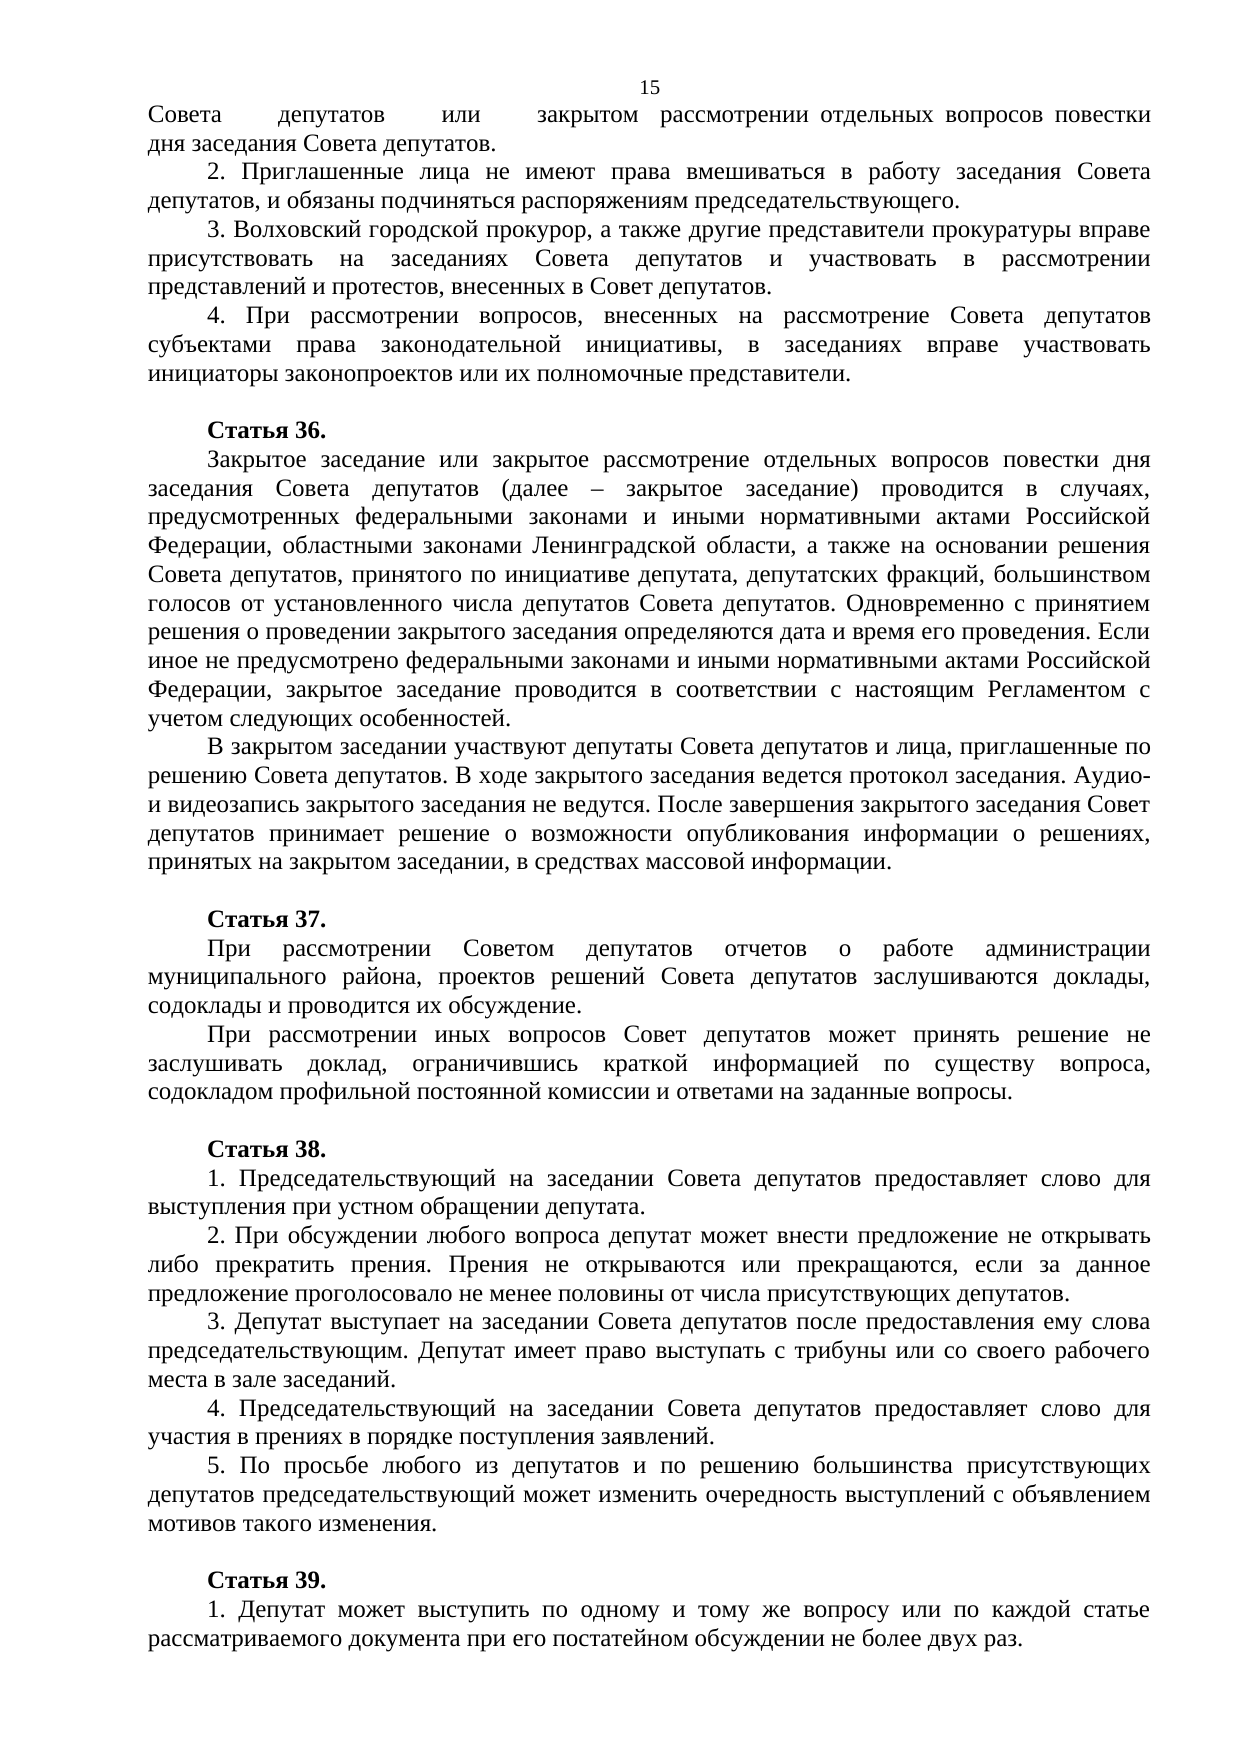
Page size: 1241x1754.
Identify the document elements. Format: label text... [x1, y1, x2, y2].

text В закрытом заседании участвуют депутаты Совета депутатов и лица, приглашенные по решению Совета депутатов. В ходе закрытого заседания ведется протокол заседания. Аудио- и видеозапись закрытого заседания не ведутся. После завершения закрытого заседания Совет депутатов принимает решение о возможности опубликования информации о решениях, принятых на закрытом заседании, в средствах массовой информации. [148, 731, 1152, 875]
text Статья 38. [207, 1134, 1152, 1163]
text 4. При рассмотрении вопросов, внесенных на рассмотрение Совета депутатов субъектами права законодательной инициативы, в заседаниях вправе участвовать инициаторы законопроектов или их полномочные представители. [148, 300, 1152, 386]
text 2. Приглашенные лица не имеют права вмешиваться в работу заседания Совета депутатов, и обязаны подчиняться распоряжениям председательствующего. [148, 156, 1152, 214]
text 5. По просьбе любого из депутатов и по решению большинства присутствующих депутатов председательствующий может изменить очередность выступлений с объявлением мотивов такого изменения. [148, 1450, 1152, 1536]
text 3. Депутат выступает на заседании Совета депутатов после предоставления ему слова председательствующим. Депутат имеет право выступать с трибуны или со своего рабочего места в зале заседаний. [148, 1306, 1152, 1393]
text Закрытое заседание или закрытое рассмотрение отдельных вопросов повестки дня заседания Совета депутатов (далее – закрытое заседание) проводится в случаях, предусмотренных федеральными законами и иными нормативными актами Российской Федерации, областными законами Ленинградской области, а также на основании решения Совета депутатов, принятого по инициативе депутата, депутатских фракций, большинством голосов от установленного числа депутатов Совета депутатов. Одновременно с принятием решения о проведении закрытого заседания определяются дата и время его проведения. Если иное не предусмотрено федеральными законами и иными нормативными актами Российской Федерации, закрытое заседание проводится в соответствии с настоящим Регламентом с учетом следующих особенностей. [148, 444, 1152, 731]
text 3. Волховский городской прокурор, а также другие представители прокуратуры вправе присутствовать на заседаниях Совета депутатов и участвовать в рассмотрении представлений и протестов, внесенных в Совет депутатов. [148, 214, 1152, 300]
text Статья 36. [148, 415, 1152, 444]
text 1. Председательствующий на заседании Совета депутатов предоставляет слово для выступления при устном обращении депутата. [148, 1163, 1152, 1220]
text 4. Председательствующий на заседании Совета депутатов предоставляет слово для участия в прениях в порядке поступления заявлений. [148, 1393, 1152, 1450]
text Статья 37. [207, 904, 1152, 933]
text При рассмотрении иных вопросов Совет депутатов может принять решение не заслушивать доклад, ограничившись краткой информацией по существу вопроса, содокладом профильной постоянной комиссии и ответами на заданные вопросы. [148, 1019, 1152, 1105]
text 2. При обсуждении любого вопроса депутат может внести предложение не открывать либо прекратить прения. Прения не открываются или прекращаются, если за данное предложение проголосовало не менее половины от числа присутствующих депутатов. [148, 1220, 1152, 1306]
text 1. Депутат может выступить по одному и тому же вопросу или по каждой статье рассматриваемого документа при его постатейном обсуждении не более двух раз. [148, 1594, 1152, 1651]
text При рассмотрении Советом депутатов отчетов о работе администрации муниципального района, проектов решений Совета депутатов заслушиваются доклады, содоклады и проводится их обсуждение. [148, 933, 1152, 1019]
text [148, 99, 1152, 156]
text Статья 39. [207, 1565, 1152, 1594]
